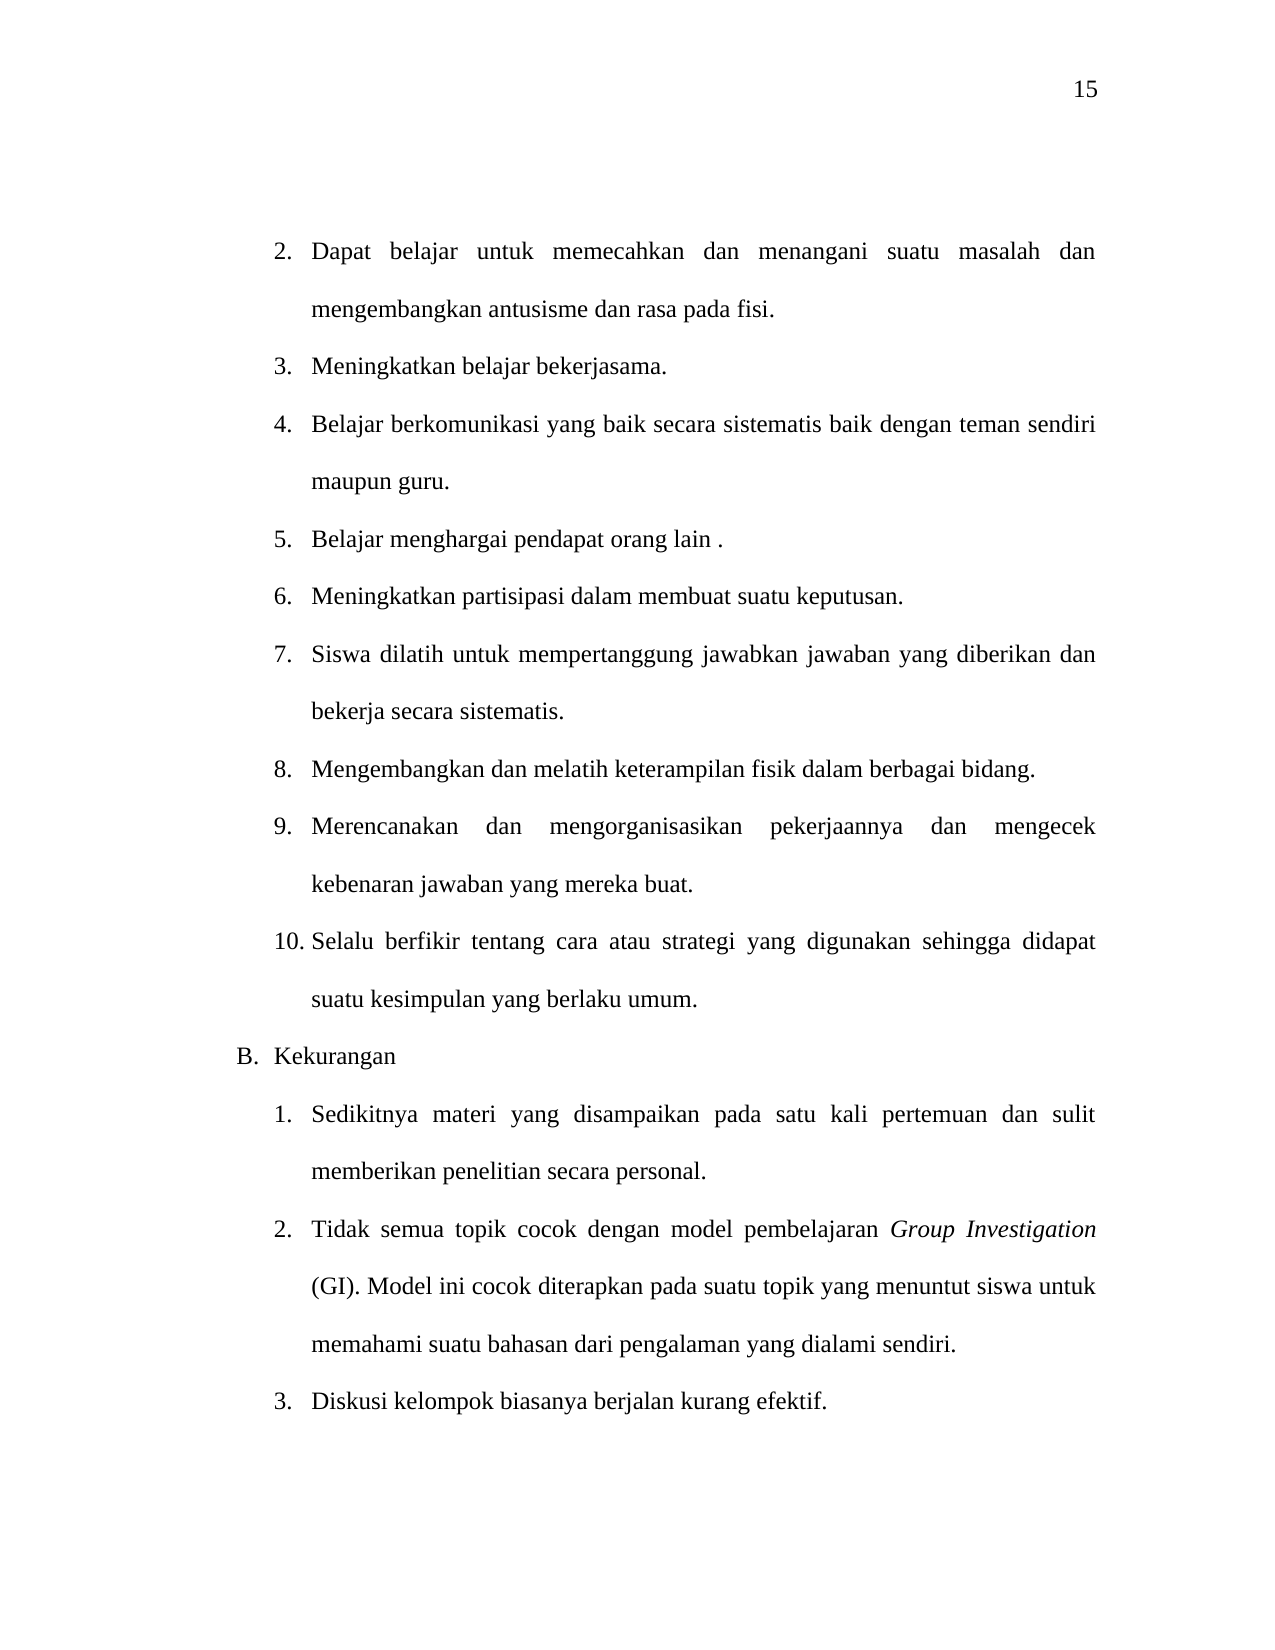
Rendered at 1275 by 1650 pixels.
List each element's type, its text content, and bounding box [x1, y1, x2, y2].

list Diskusi kelompok biasanya berjalan kurang efektif. [274, 1386, 1096, 1415]
list Belajar menghargai pendapat orang lain . [274, 524, 1096, 552]
list Meningkatkan partisipasi dalam membuat suatu keputusan. [274, 581, 1096, 610]
list Merencanakan dan mengorganisasikan pekerjaannya dan mengecek kebenaran jawaban yang mereka buat. [274, 811, 1096, 897]
list Dapat belajar untuk memecahkan dan menangani suatu masalah dan mengembangkan antusisme dan rasa pada fisi. [274, 236, 1096, 322]
list Meningkatkan belajar bekerjasama. [274, 351, 1096, 380]
list Selalu berfikir tentang cara atau strategi yang digunakan sehingga didapat suatu kesimpulan yang berlaku umum. [274, 926, 1096, 1012]
list Kekurangan [236, 1041, 1021, 1070]
list Siswa dilatih untuk mempertanggung jawabkan jawaban yang diberikan dan bekerja secara sistematis. [274, 639, 1096, 725]
list Sedikitnya materi yang disampaikan pada satu kali pertemuan dan sulit memberikan penelitian secara personal. [274, 1099, 1096, 1185]
list Tidak semua topik cocok dengan model pembelajaran Group Investigation (GI). Model ini cocok diterapkan pada suatu topik yang menuntut siswa untuk memahami suatu bahasan dari pengalaman yang dialami sendiri. [274, 1214, 1096, 1357]
list Belajar berkomunikasi yang baik secara sistematis baik dengan teman sendiri maupun guru. [274, 409, 1096, 495]
list Mengembangkan dan melatih keterampilan fisik dalam berbagai bidang. [274, 754, 1096, 782]
